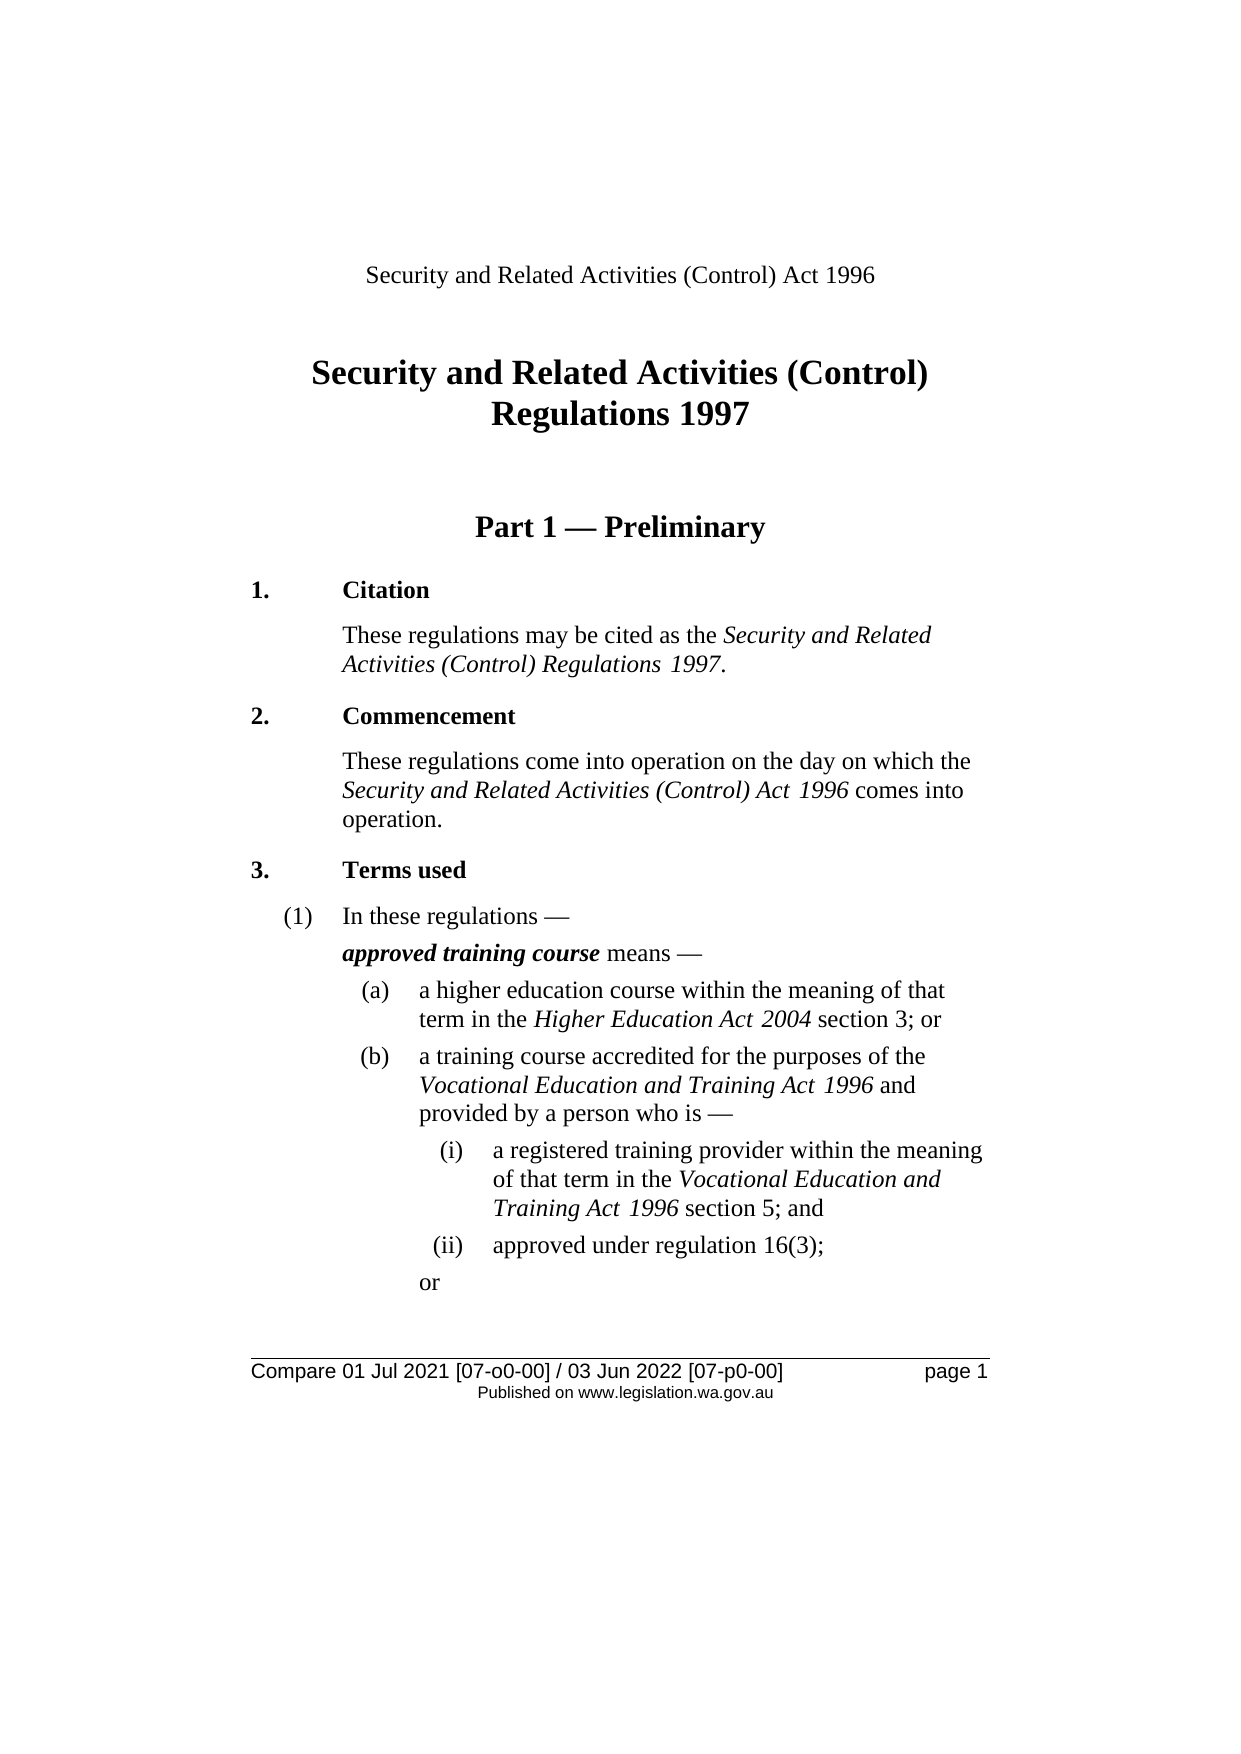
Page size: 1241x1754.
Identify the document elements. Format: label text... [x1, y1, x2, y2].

text (ii) approved under regulation 16(3); [251, 1230, 990, 1259]
text (a) a higher education course within the meaning of that term in the Higher Education Act 2004 section 3; or [251, 975, 990, 1033]
text (i) a registered training provider within the meaning of that term in the Vocational Education and Training Act 1996 section 5; and [251, 1136, 990, 1222]
subtitle 3. Terms used [251, 856, 990, 884]
text or [251, 1267, 990, 1296]
subtitle Part 1 — Preliminary [251, 508, 990, 544]
text These regulations come into operation on the day on which the Security and Related Activities (Control) Act 1996 comes into operation. [251, 746, 990, 833]
text Security and Related Activities (Control) Regulations 1997 [251, 351, 990, 433]
text approved training course means — [251, 938, 990, 967]
subtitle 2. Commencement [251, 701, 990, 730]
text (1) In these regulations — [251, 901, 990, 930]
subtitle 1. Citation [251, 575, 990, 604]
text (b) a training course accredited for the purposes of the Vocational Education and Training Act 1996 and provided by a person who is — [251, 1041, 990, 1127]
text These regulations may be cited as the Security and Related Activities (Control) Regulations 1997. [251, 621, 990, 678]
text Security and Related Activities (Control) Act 1996 [251, 260, 990, 289]
